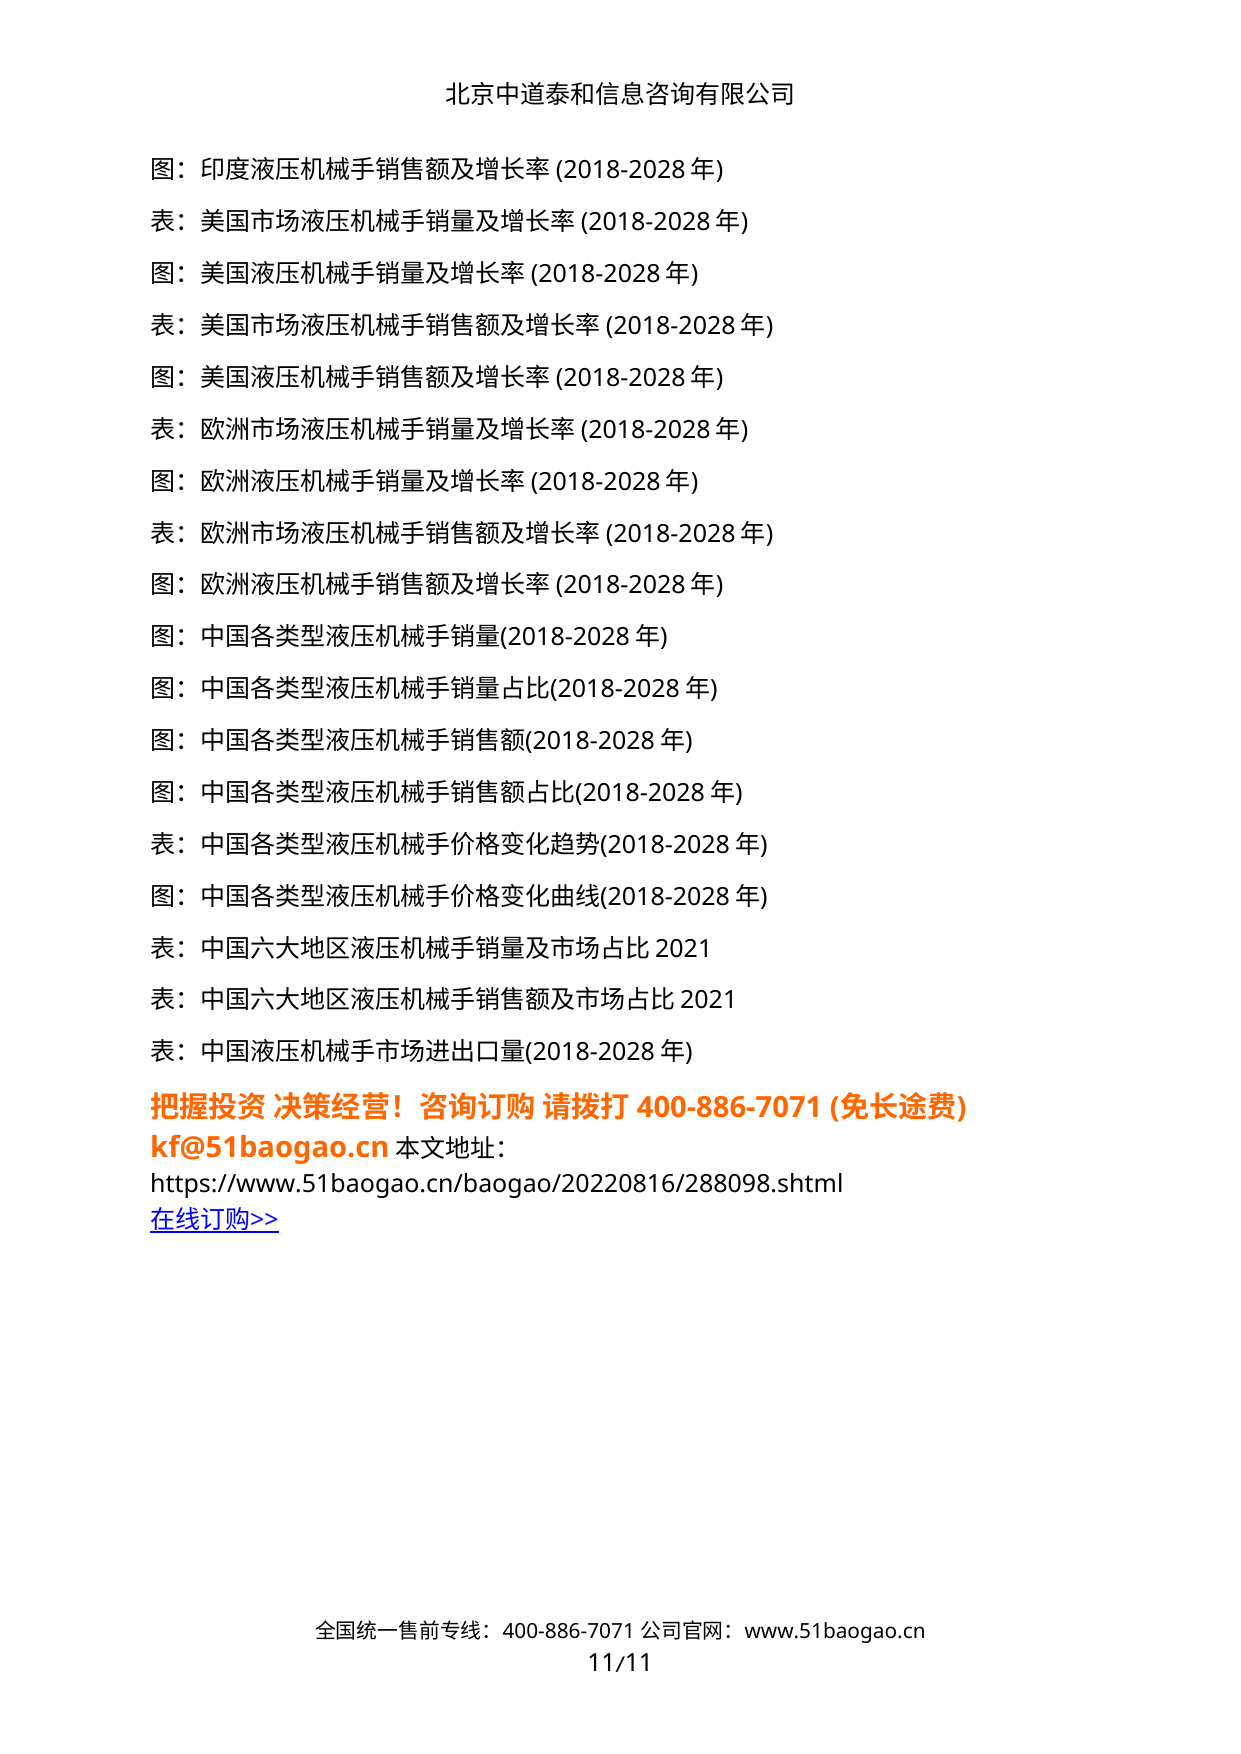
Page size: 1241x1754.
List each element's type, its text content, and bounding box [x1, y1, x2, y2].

text 表：欧洲市场液压机械手销售额及增长率 (2018-2028年) [150, 513, 1090, 549]
text 图：欧洲液压机械手销售额及增长率 (2018-2028年) [150, 565, 1090, 601]
text 图：印度液压机械手销售额及增长率 (2018-2028年) [150, 150, 1090, 186]
text 图：中国各类型液压机械手销量占比(2018-2028年) [150, 669, 1090, 705]
text 图：中国各类型液压机械手销量(2018-2028年) [150, 617, 1090, 653]
text 表：中国各类型液压机械手价格变化趋势(2018-2028年) [150, 824, 1090, 861]
text 图：美国液压机械手销售额及增长率 (2018-2028年) [150, 357, 1090, 394]
text 表：中国液压机械手市场进出口量(2018-2028年) [150, 1032, 1090, 1068]
text 图：欧洲液压机械手销量及增长率 (2018-2028年) [150, 461, 1090, 497]
text 把握投资 决策经营！咨询订购 请拨打 400-886-7071 (免长途费) kf@51baogao.cn本文地址：https://www.51baogao.cn/baogao/20220816/288098.shtml [150, 1084, 1090, 1200]
text 表：美国市场液压机械手销量及增长率 (2018-2028年) [150, 202, 1090, 238]
text 表：美国市场液压机械手销售额及增长率 (2018-2028年) [150, 306, 1090, 342]
text 表：欧洲市场液压机械手销量及增长率 (2018-2028年) [150, 409, 1090, 446]
text 图：中国各类型液压机械手销售额占比(2018-2028年) [150, 772, 1090, 809]
text 表：中国六大地区液压机械手销售额及市场占比2021 [150, 980, 1090, 1016]
text 在线订购>> [150, 1200, 1090, 1236]
text 表：中国六大地区液压机械手销量及市场占比2021 [150, 928, 1090, 964]
text 图：中国各类型液压机械手销售额(2018-2028年) [150, 721, 1090, 757]
text 图：美国液压机械手销量及增长率 (2018-2028年) [150, 254, 1090, 290]
text 图：中国各类型液压机械手价格变化曲线(2018-2028年) [150, 876, 1090, 912]
